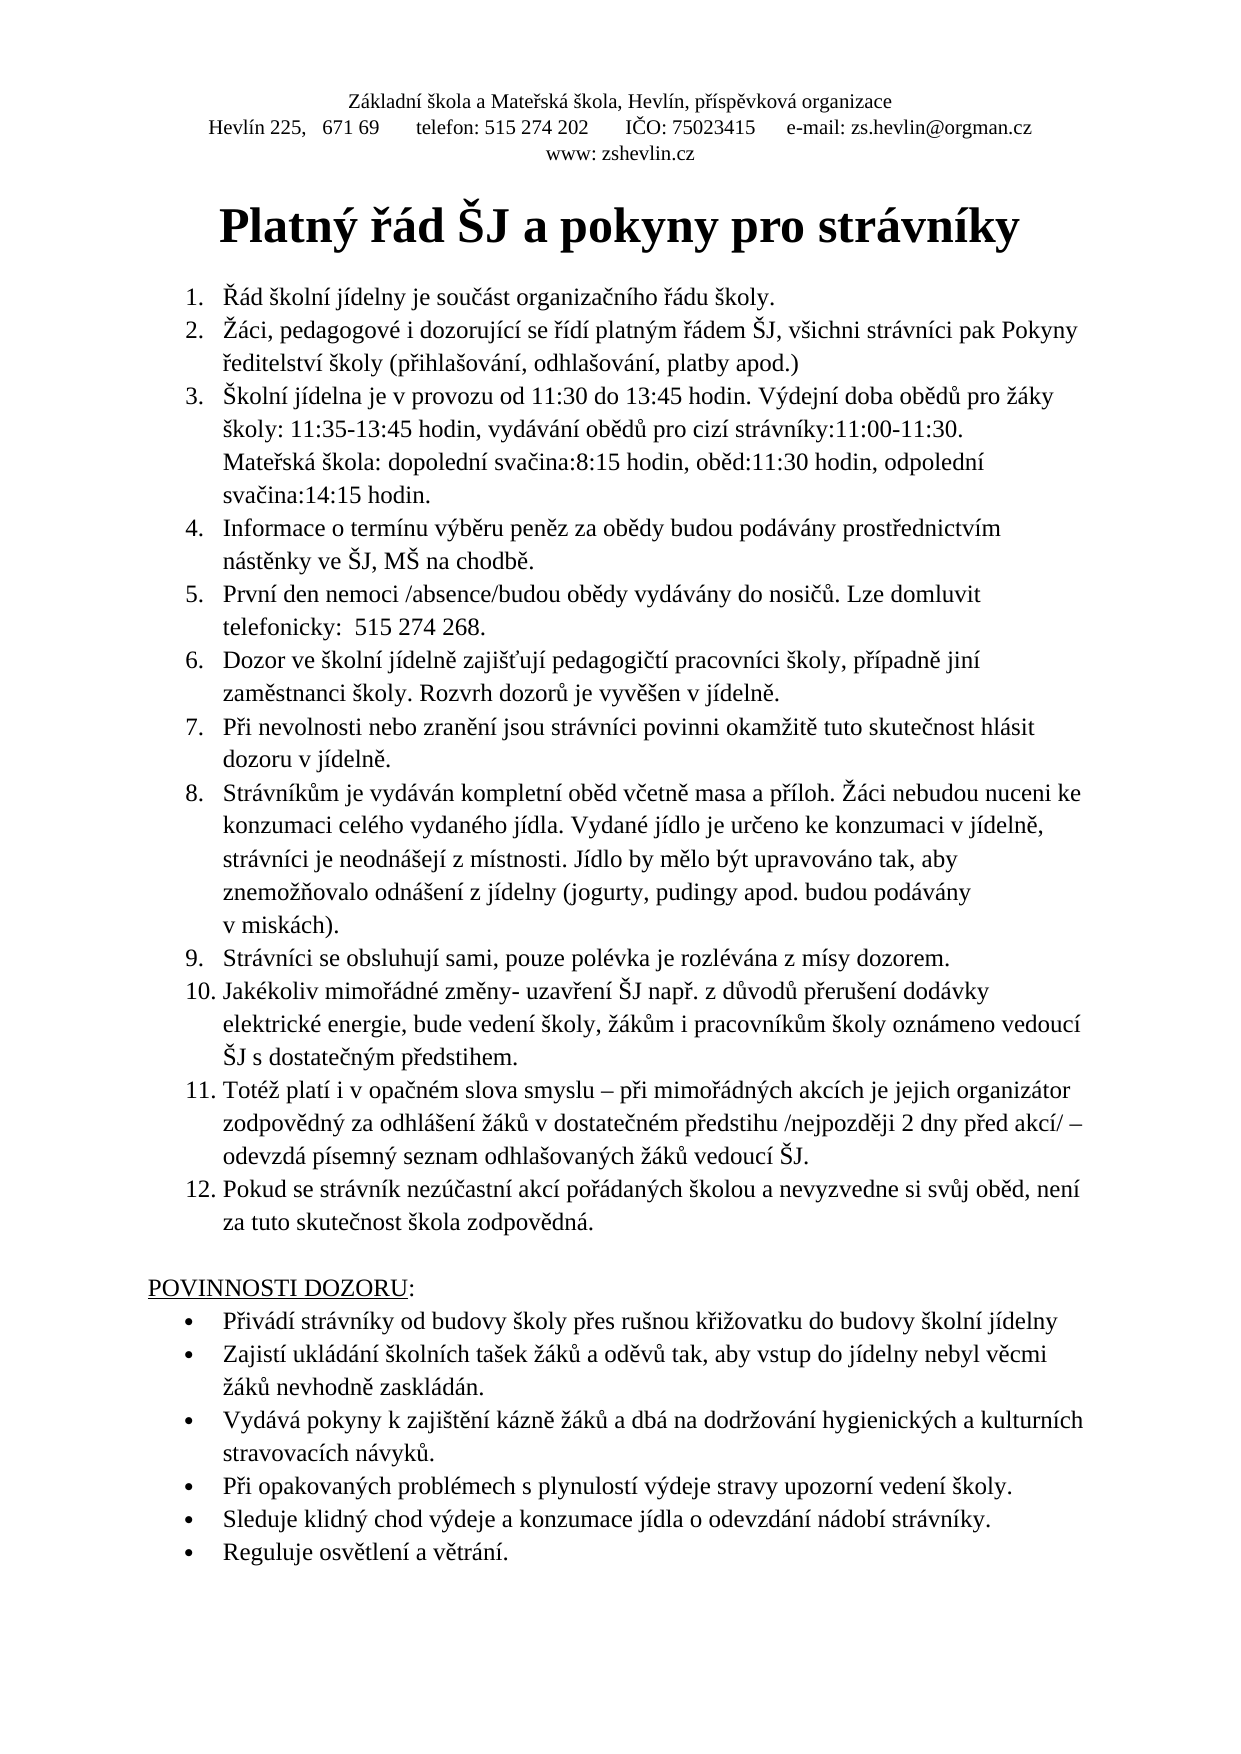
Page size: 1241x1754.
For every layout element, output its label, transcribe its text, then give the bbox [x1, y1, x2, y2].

list První den nemoci /absence/budou obědy vydávány do nosičů. Lze domluvit telefonicky: 515 274 268. [185, 579, 1093, 641]
list Strávníkům je vydáván kompletní oběd včetně masa a příloh. Žáci nebudou nuceni ke konzumaci celého vydaného jídla. Vydané jídlo je určeno ke konzumaci v jídelně, strávníci je neodnášejí z místnosti. Jídlo by mělo být upravováno tak, aby znemožňovalo odnášení z jídelny (jogurty, pudingy apod. budou podávány v miskách). [185, 778, 1093, 938]
list Mateřská škola: dopolední svačina:8:15 hodin, oběd:11:30 hodin, odpolední svačina:14:15 hodin. [223, 447, 1093, 509]
list Při nevolnosti nebo zranění jsou strávníci povinni okamžitě tuto skutečnost hlásit dozoru v jídelně. [185, 712, 1093, 773]
text Hevlín 225, 671 69 telefon: 515 274 202 IČO: 75023415 e-mail: zs.hevlin@orgman.cz [148, 114, 1093, 139]
list Žáci, pedagogové i dozorující se řídí platným řádem ŠJ, všichni strávníci pak Pokyny ředitelství školy (přihlašování, odhlašování, platby apod.) [185, 315, 1093, 377]
list Strávníci se obsluhují sami, pouze polévka je rozlévána z mísy dozorem. [185, 943, 1093, 971]
text www: zshevlin.cz [148, 141, 1093, 164]
text POVINNOSTI DOZORU: [148, 1273, 1093, 1302]
list Informace o termínu výběru peněz za obědy budou podávány prostřednictvím nástěnky ve ŠJ, MŠ na chodbě. [185, 513, 1093, 575]
text Platný řád ŠJ a pokyny pro strávníky [148, 196, 1093, 253]
list Zajistí ukládání školních tašek žáků a oděvů tak, aby vstup do jídelny nebyl věcmi žáků nevhodně zaskládán. [185, 1339, 1093, 1401]
list Jakékoliv mimořádné změny- uzavření ŠJ např. z důvodů přerušení dodávky elektrické energie, bude vedení školy, žákům i pracovníkům školy oznámeno vedoucí ŠJ s dostatečným předstihem. [185, 976, 1093, 1071]
list Totéž platí i v opačném slova smyslu – při mimořádných akcích je jejich organizátor zodpovědný za odhlášení žáků v dostatečném předstihu /nejpozději 2 dny před akcí/ – odevzdá písemný seznam odhlašovaných žáků vedoucí ŠJ. [185, 1075, 1093, 1169]
list Sleduje klidný chod výdeje a konzumace jídla o odevzdání nádobí strávníky. [185, 1504, 1093, 1533]
text Základní škola a Mateřská škola, Hevlín, příspěvková organizace [148, 89, 1093, 113]
list Pokud se strávník nezúčastní akcí pořádaných školou a nevyzvedne si svůj oběd, není za tuto skutečnost škola zodpovědná. [185, 1174, 1093, 1236]
list Školní jídelna je v provozu od 11:30 do 13:45 hodin. Výdejní doba obědů pro žáky školy: 11:35-13:45 hodin, vydávání obědů pro cizí strávníky:11:00-11:30. [185, 381, 1093, 443]
list Při opakovaných problémech s plynulostí výdeje stravy upozorní vedení školy. [185, 1471, 1093, 1500]
list Dozor ve školní jídelně zajišťují pedagogičtí pracovníci školy, případně jiní zaměstnanci školy. Rozvrh dozorů je vyvěšen v jídelně. [185, 646, 1093, 707]
list Reguluje osvětlení a větrání. [185, 1537, 1093, 1566]
list Řád školní jídelny je součást organizačního řádu školy. [185, 282, 1093, 311]
list Vydává pokyny k zajištění kázně žáků a dbá na dodržování hygienických a kulturních stravovacích návyků. [185, 1405, 1093, 1467]
list Přivádí strávníky od budovy školy přes rušnou křižovatku do budovy školní jídelny [185, 1306, 1093, 1335]
